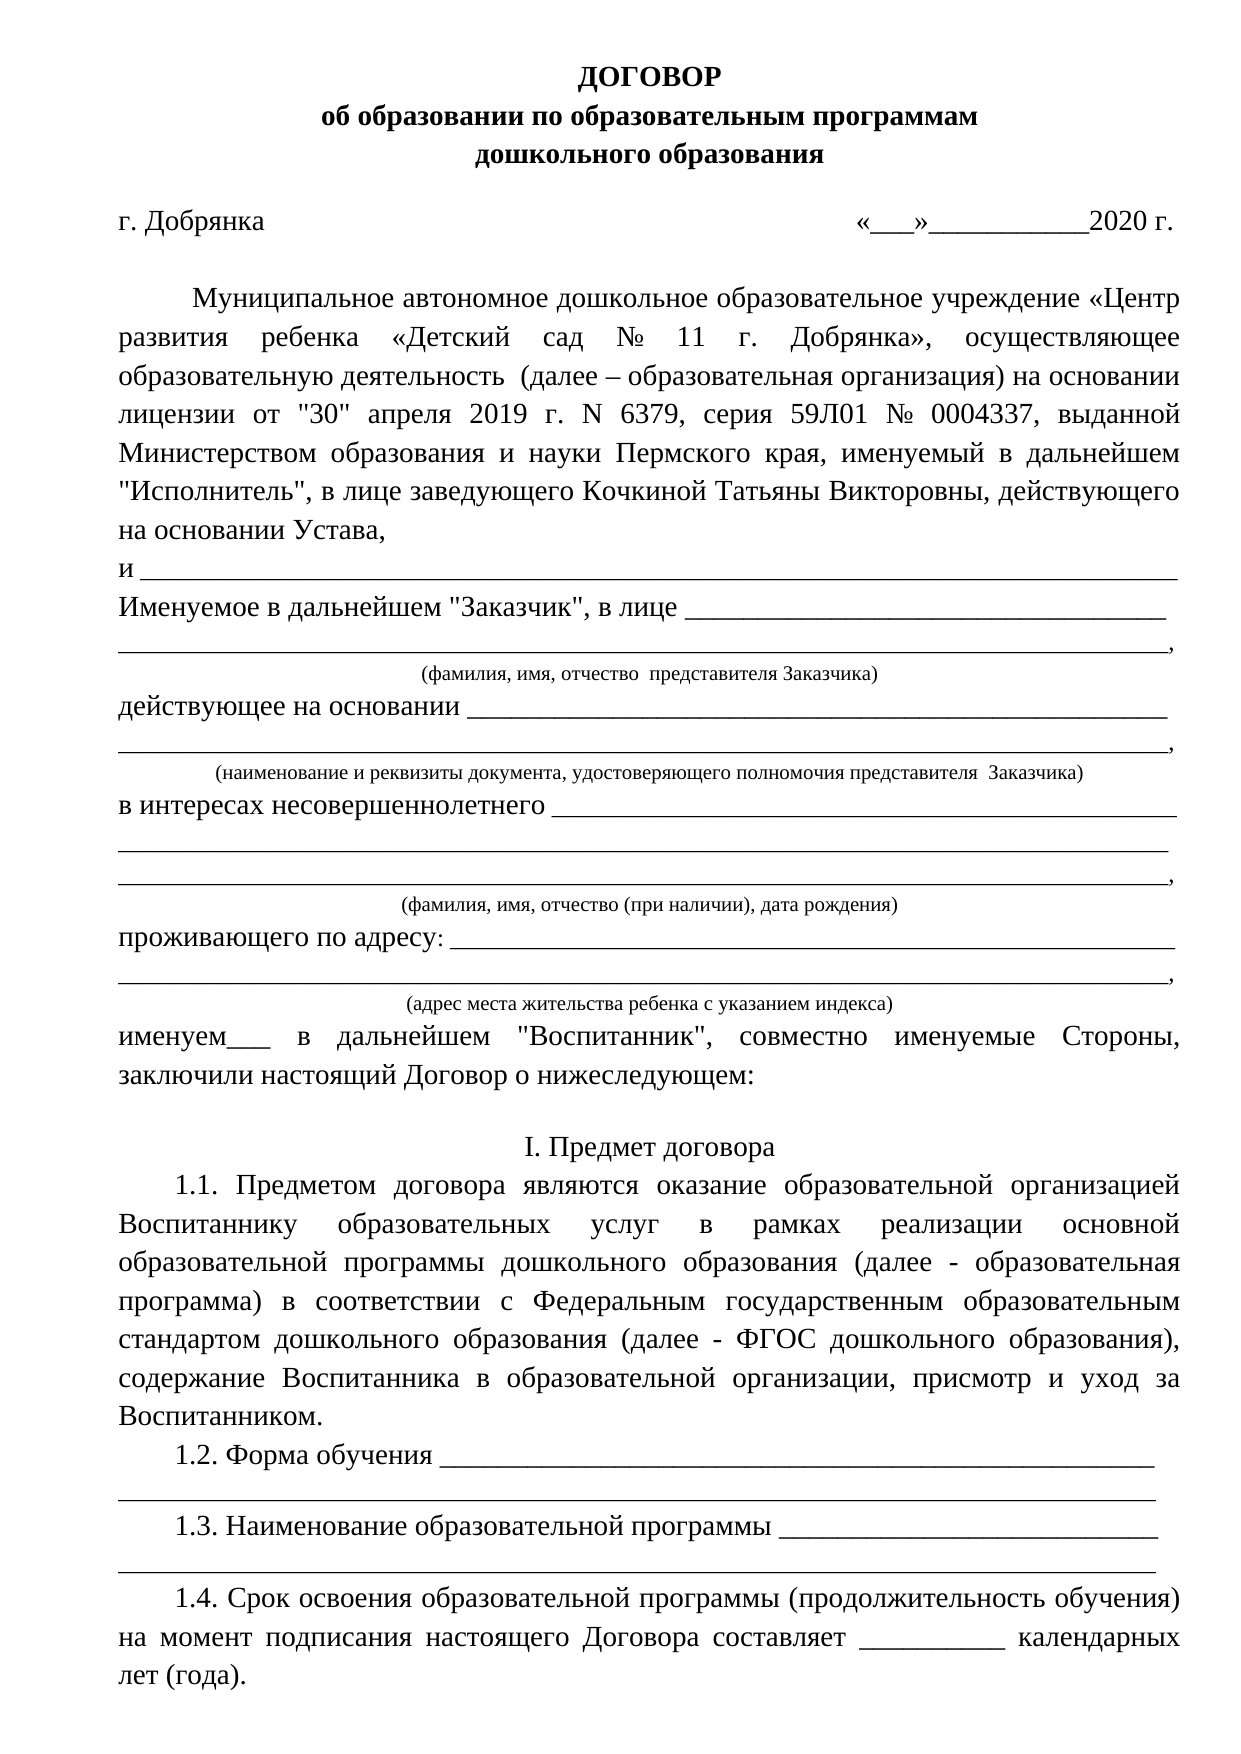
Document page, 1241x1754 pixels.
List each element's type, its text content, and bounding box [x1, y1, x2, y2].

text (адрес места жительства ребенка с указанием индекса) [118, 991, 1181, 1015]
text ____________________________________________________________________________________, [118, 727, 1181, 755]
text 1.3. Наименование образовательной программы __________________________ [118, 1508, 1181, 1542]
text (фамилия, имя, отчество (при наличии), дата рождения) [118, 892, 1181, 916]
text об образовании по образовательным программам [118, 98, 1181, 131]
text Именуемое в дальнейшем "Заказчик", в лице _________________________________ [118, 589, 1181, 622]
text и ___________________________________________________________________________________ [118, 550, 1181, 584]
text (фамилия, имя, отчество представителя Заказчика) [118, 660, 1181, 684]
text в интересах несовершеннолетнего __________________________________________________ [118, 787, 1181, 821]
text проживающего по адресу: __________________________________________________________ [118, 919, 1181, 953]
text 1.4. Срок освоения образовательной программы (продолжительность обучения) на момент подписания настоящего Договора составляет __________ календарных лет (года). [118, 1580, 1181, 1691]
text (наименование и реквизиты документа, удостоверяющего полномочия представителя Заказчика) [118, 759, 1181, 784]
text 1.1. Предметом договора являются оказание образовательной организацией Воспитаннику образовательных услуг в рамках реализации основной образовательной программы дошкольного образования (далее - образовательная программа) в соответствии с Федеральным государственным образовательным стандартом дошкольного образования (далее - ФГОС дошкольного образования), содержание Воспитанника в образовательной организации, присмотр и уход за Воспитанником. [118, 1167, 1181, 1432]
text ____________________________________________________________________________________, [118, 627, 1181, 656]
text ____________________________________________________________________________________, [118, 859, 1181, 887]
text ___________________________________________________________________________________ [118, 1547, 1181, 1576]
text дошкольного образования [118, 136, 1181, 170]
text I. Предмет договора [118, 1129, 1181, 1162]
text именуем___ в дальнейшем "Воспитанник", совместно именуемые Стороны, заключили настоящий Договор о нижеследующем: [118, 1018, 1181, 1091]
text Муниципальное автономное дошкольное образовательное учреждение «Центр развития ребенка «Детский сад № 11 г. Добрянка», осуществляющее образовательную деятельность (далее – образовательная организация) на основании лицензии от "30" апреля 2019 г. N 6379, серия 59Л01 № 0004337, выданной Министерством образования и науки Пермского края, именуемый в дальнейшем "Исполнитель", в лице заведующего Кочкиной Татьяны Викторовны, действующего на основании Устава, [118, 281, 1181, 545]
text ____________________________________________________________________________________ [118, 826, 1181, 854]
text г. Добрянка «___»___________2020 г. [118, 203, 1181, 237]
text 1.2. Форма обучения _________________________________________________ [118, 1437, 1181, 1471]
text действующее на основании ________________________________________________ [118, 688, 1181, 722]
text ДОГОВОР [118, 59, 1181, 93]
text ____________________________________________________________________________________, [118, 958, 1181, 987]
text ___________________________________________________________________________________ [118, 1476, 1181, 1504]
